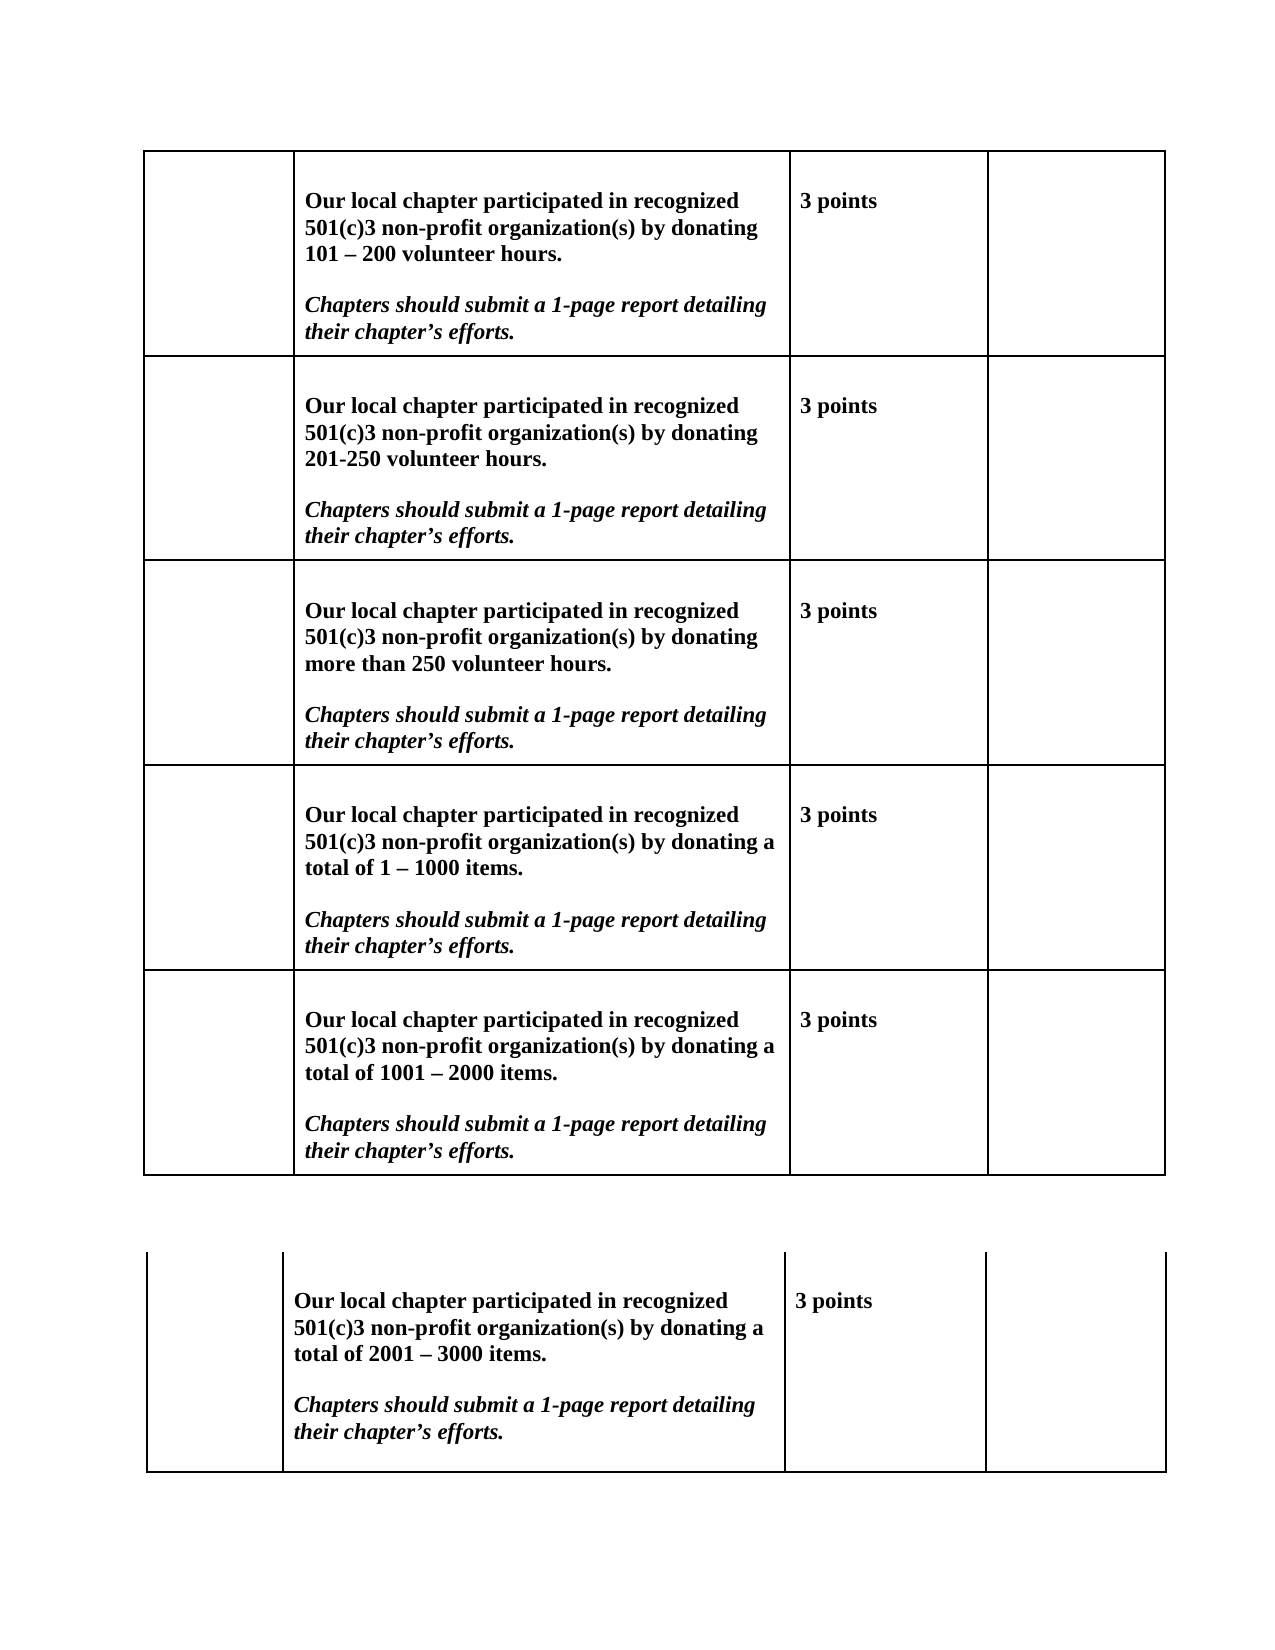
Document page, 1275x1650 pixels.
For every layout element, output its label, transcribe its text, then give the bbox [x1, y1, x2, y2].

table_cell [989, 357, 1164, 559]
table_cell Our local chapter participated in recognized 501(c)3 non-profit organization(s) by donating more than 250 volunteer hours. Chapters should submit a 1-page report detailing their chapter’s efforts. [295, 561, 789, 764]
table_cell 3 points [791, 561, 987, 764]
table_cell [989, 971, 1164, 1173]
table_cell [989, 766, 1164, 969]
table_header [148, 1252, 282, 1471]
table_header 3 points [786, 1252, 985, 1471]
table_cell Our local chapter participated in recognized 501(c)3 non-profit organization(s) by donating a total of 1 – 1000 items. Chapters should submit a 1-page report detailing their chapter’s efforts. [295, 766, 789, 969]
table_header Our local chapter participated in recognized 501(c)3 non-profit organization(s) by donating a total of 2001 – 3000 items. Chapters should submit a 1-page report detailing their chapter’s efforts. [284, 1252, 784, 1471]
table_cell [145, 971, 293, 1173]
table_cell [989, 152, 1164, 355]
table_cell [145, 357, 293, 559]
table_cell 3 points [791, 971, 987, 1173]
table_cell Our local chapter participated in recognized 501(c)3 non-profit organization(s) by donating 101 – 200 volunteer hours. Chapters should submit a 1-page report detailing their chapter’s efforts. [295, 152, 789, 355]
table_cell [145, 766, 293, 969]
table_cell 3 points [791, 152, 987, 355]
table_cell [145, 152, 293, 355]
table_cell Our local chapter participated in recognized 501(c)3 non-profit organization(s) by donating a total of 1001 – 2000 items. Chapters should submit a 1-page report detailing their chapter’s efforts. [295, 971, 789, 1173]
table_header [987, 1252, 1165, 1471]
table_cell [145, 561, 293, 764]
table_cell [989, 561, 1164, 764]
table_cell Our local chapter participated in recognized 501(c)3 non-profit organization(s) by donating 201-250 volunteer hours. Chapters should submit a 1-page report detailing their chapter’s efforts. [295, 357, 789, 559]
table_cell 3 points [791, 766, 987, 969]
table_cell 3 points [791, 357, 987, 559]
